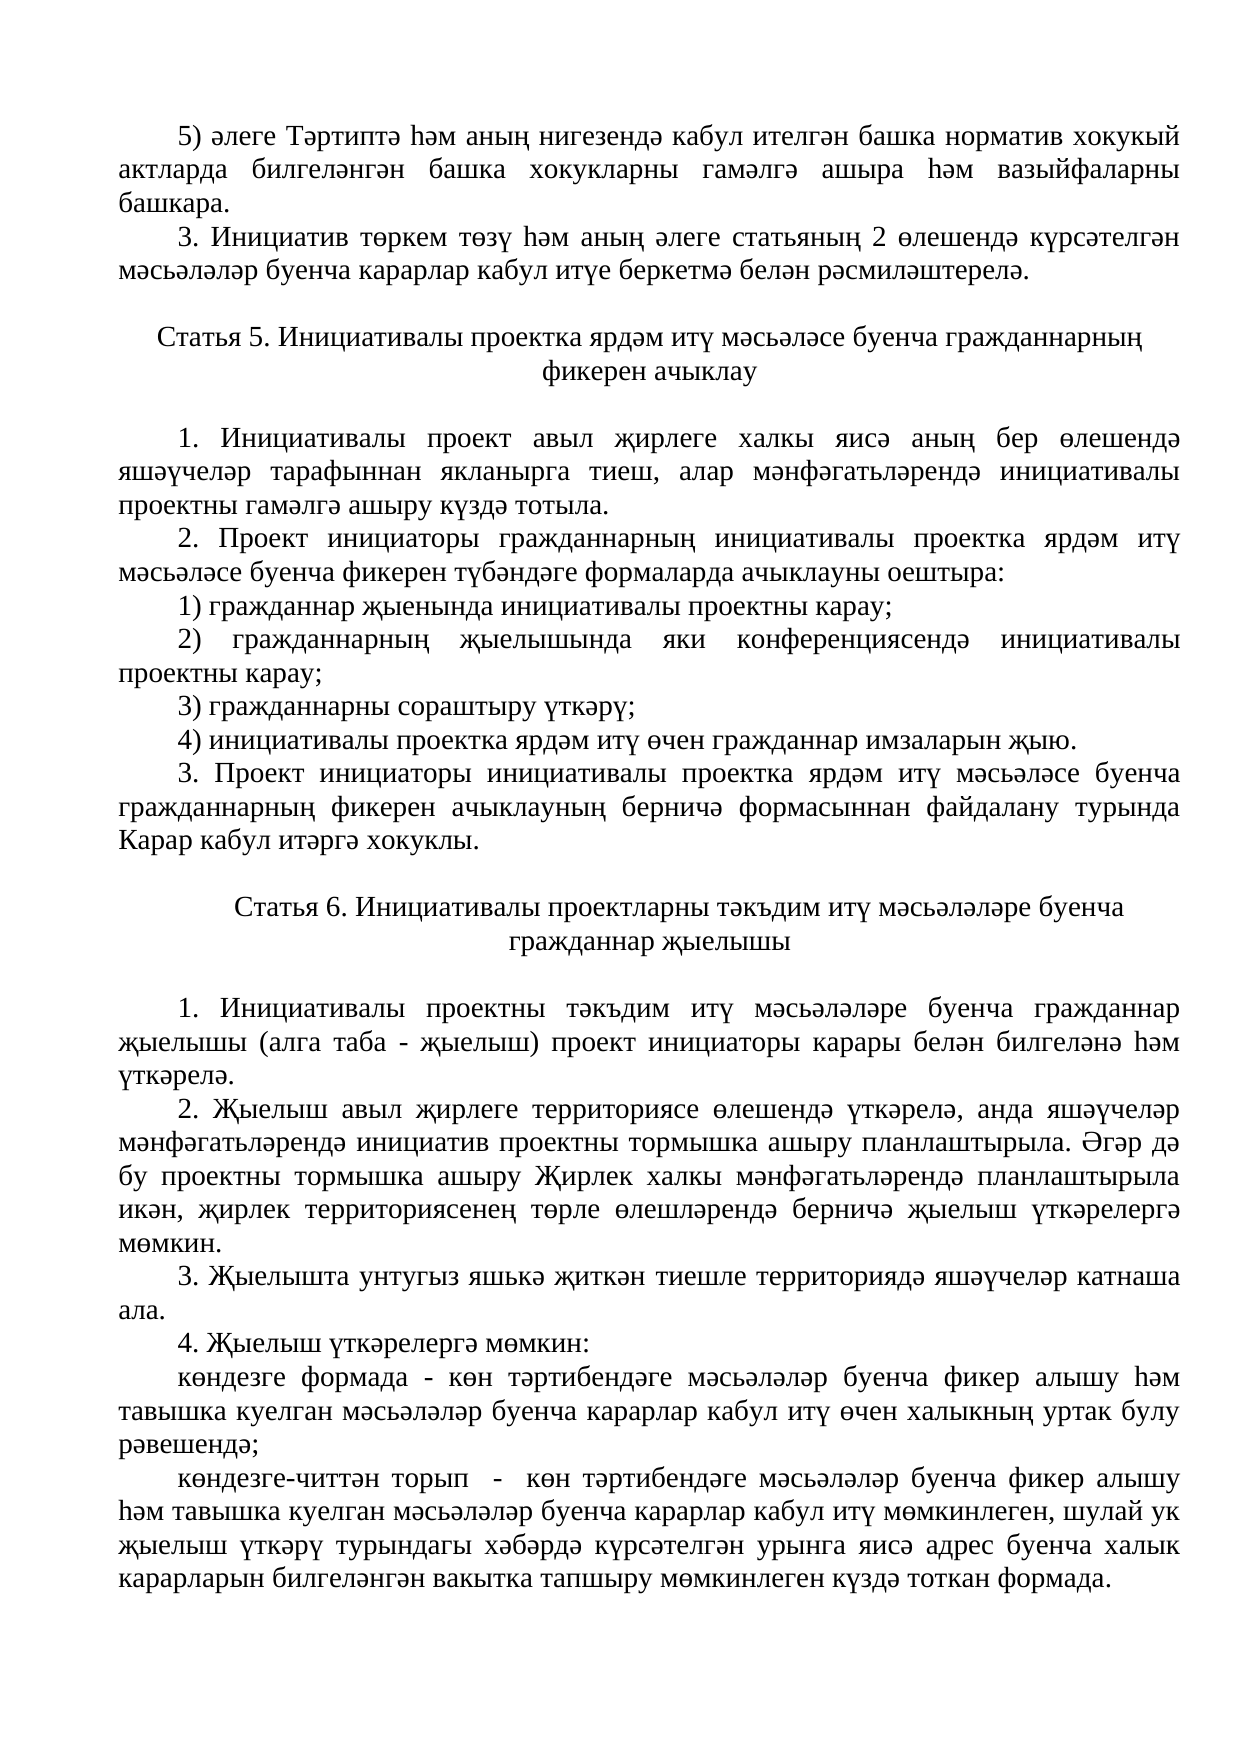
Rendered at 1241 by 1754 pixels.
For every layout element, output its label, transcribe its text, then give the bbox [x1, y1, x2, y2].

text 1. Инициативалы проектны тәкъдим итү мәсьәләләре буенча гражданнар җыелышы (алга таба - җыелыш) проект инициаторы карары белән билгеләнә һәм үткәрелә. [118, 990, 1181, 1091]
text 3. Инициатив төркем төзү һәм аның әлеге статьяның 2 өлешендә күрсәтелгән мәсьәләләр буенча карарлар кабул итүе беркетмә белән рәсмиләштерелә. [118, 219, 1181, 286]
text көндезге формада - көн тәртибендәге мәсьәләләр буенча фикер алышу һәм тавышка куелган мәсьәләләр буенча карарлар кабул итү өчен халыкның уртак булу рәвешендә; [118, 1359, 1181, 1460]
text Статья 6. Инициативалы проектларны тәкъдим итү мәсьәләләре буенча гражданнар җыелышы [118, 889, 1181, 957]
text 2) гражданнарның җыелышында яки конференциясендә инициативалы проектны карау; [118, 621, 1181, 688]
text 3. Проект инициаторы инициативалы проектка ярдәм итү мәсьәләсе буенча гражданнарның фикерен ачыклауның берничә формасыннан файдалану турында Карар кабул итәргә хокуклы. [118, 755, 1181, 856]
text 1. Инициативалы проект авыл җирлеге халкы яисә аның бер өлешендә яшәүчеләр тарафыннан якланырга тиеш, алар мәнфәгатьләрендә инициативалы проектны гамәлгә ашыру күздә тотыла. [118, 420, 1181, 521]
text 2. Җыелыш авыл җирлеге территориясе өлешендә үткәрелә, анда яшәүчеләр мәнфәгатьләрендә инициатив проектны тормышка ашыру планлаштырыла. Әгәр дә бу проектны тормышка ашыру Җирлек халкы мәнфәгатьләрендә планлаштырыла икән, җирлек территориясенең төрле өлешләрендә берничә җыелыш үткәрелергә мөмкин. [118, 1091, 1181, 1258]
text 5) әлеге Тәртиптә һәм аның нигезендә кабул ителгән башка норматив хокукый актларда билгеләнгән башка хокукларны гамәлгә ашыра һәм вазыйфаларны башкара. [118, 118, 1181, 219]
text Статья 5. Инициативалы проектка ярдәм итү мәсьәләсе буенча гражданнарның фикерен ачыклау [118, 286, 1181, 386]
text 1) гражданнар җыенында инициативалы проектны карау; [118, 588, 1181, 621]
text 3) гражданнарны сораштыру үткәрү; [118, 688, 1181, 722]
text 2. Проект инициаторы гражданнарның инициативалы проектка ярдәм итү мәсьәләсе буенча фикерен түбәндәге формаларда ачыклауны оештыра: [118, 521, 1181, 588]
text 3. Җыелышта унтугыз яшькә җиткән тиешле территориядә яшәүчеләр катнаша ала. [118, 1258, 1181, 1326]
text 4) инициативалы проектка ярдәм итү өчен гражданнар имзаларын җыю. [118, 722, 1181, 755]
text 4. Җыелыш үткәрелергә мөмкин: [118, 1326, 1181, 1359]
text көндезге-читтән торып - көн тәртибендәге мәсьәләләр буенча фикер алышу һәм тавышка куелган мәсьәләләр буенча карарлар кабул итү мөмкинлеген, шулай ук җыелыш үткәрү турындагы хәбәрдә күрсәтелгән урынга яисә адрес буенча халык карарларын билгеләнгән вакытка тапшыру мөмкинлеген күздә тоткан формада. [118, 1460, 1181, 1594]
